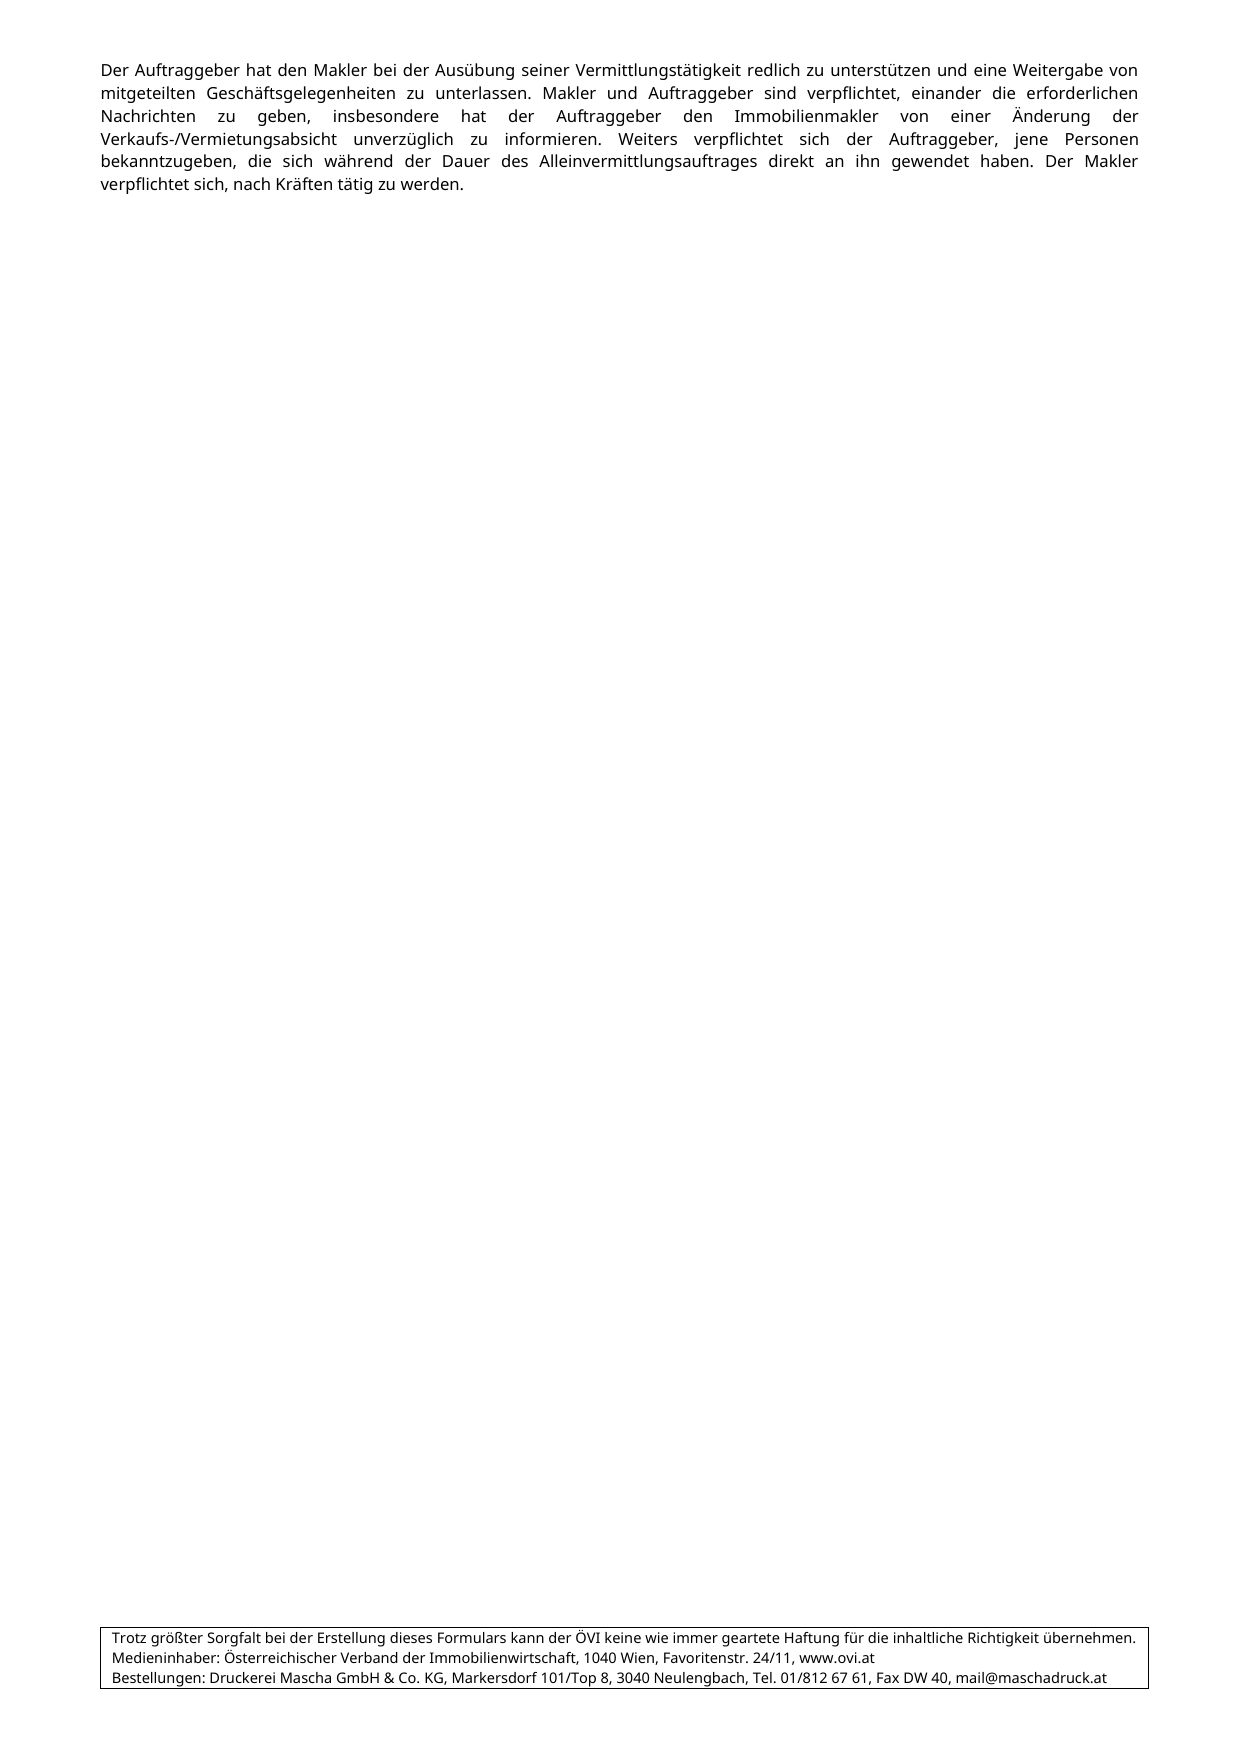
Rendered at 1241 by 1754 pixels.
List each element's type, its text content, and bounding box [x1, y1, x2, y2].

text Der Auftraggeber hat den Makler bei der Ausübung seiner Vermittlungstätigkeit redlich zu unterstützen und eine Weitergabe von mitgeteilten Geschäftsgelegenheiten zu unterlassen. Makler und Auftraggeber sind verpflichtet, einander die erforderlichen Nachrichten zu geben, insbesondere hat der Auftraggeber den Immobilienmakler von einer Änderung der Verkaufs-/Vermietungsabsicht unverzüglich zu informieren. Weiters verpflichtet sich der Auftraggeber, jene Personen bekanntzugeben, die sich während der Dauer des Alleinvermittlungsauftrages direkt an ihn gewendet haben. Der Makler verpflichtet sich, nach Kräften tätig zu werden. [100, 59, 1140, 195]
